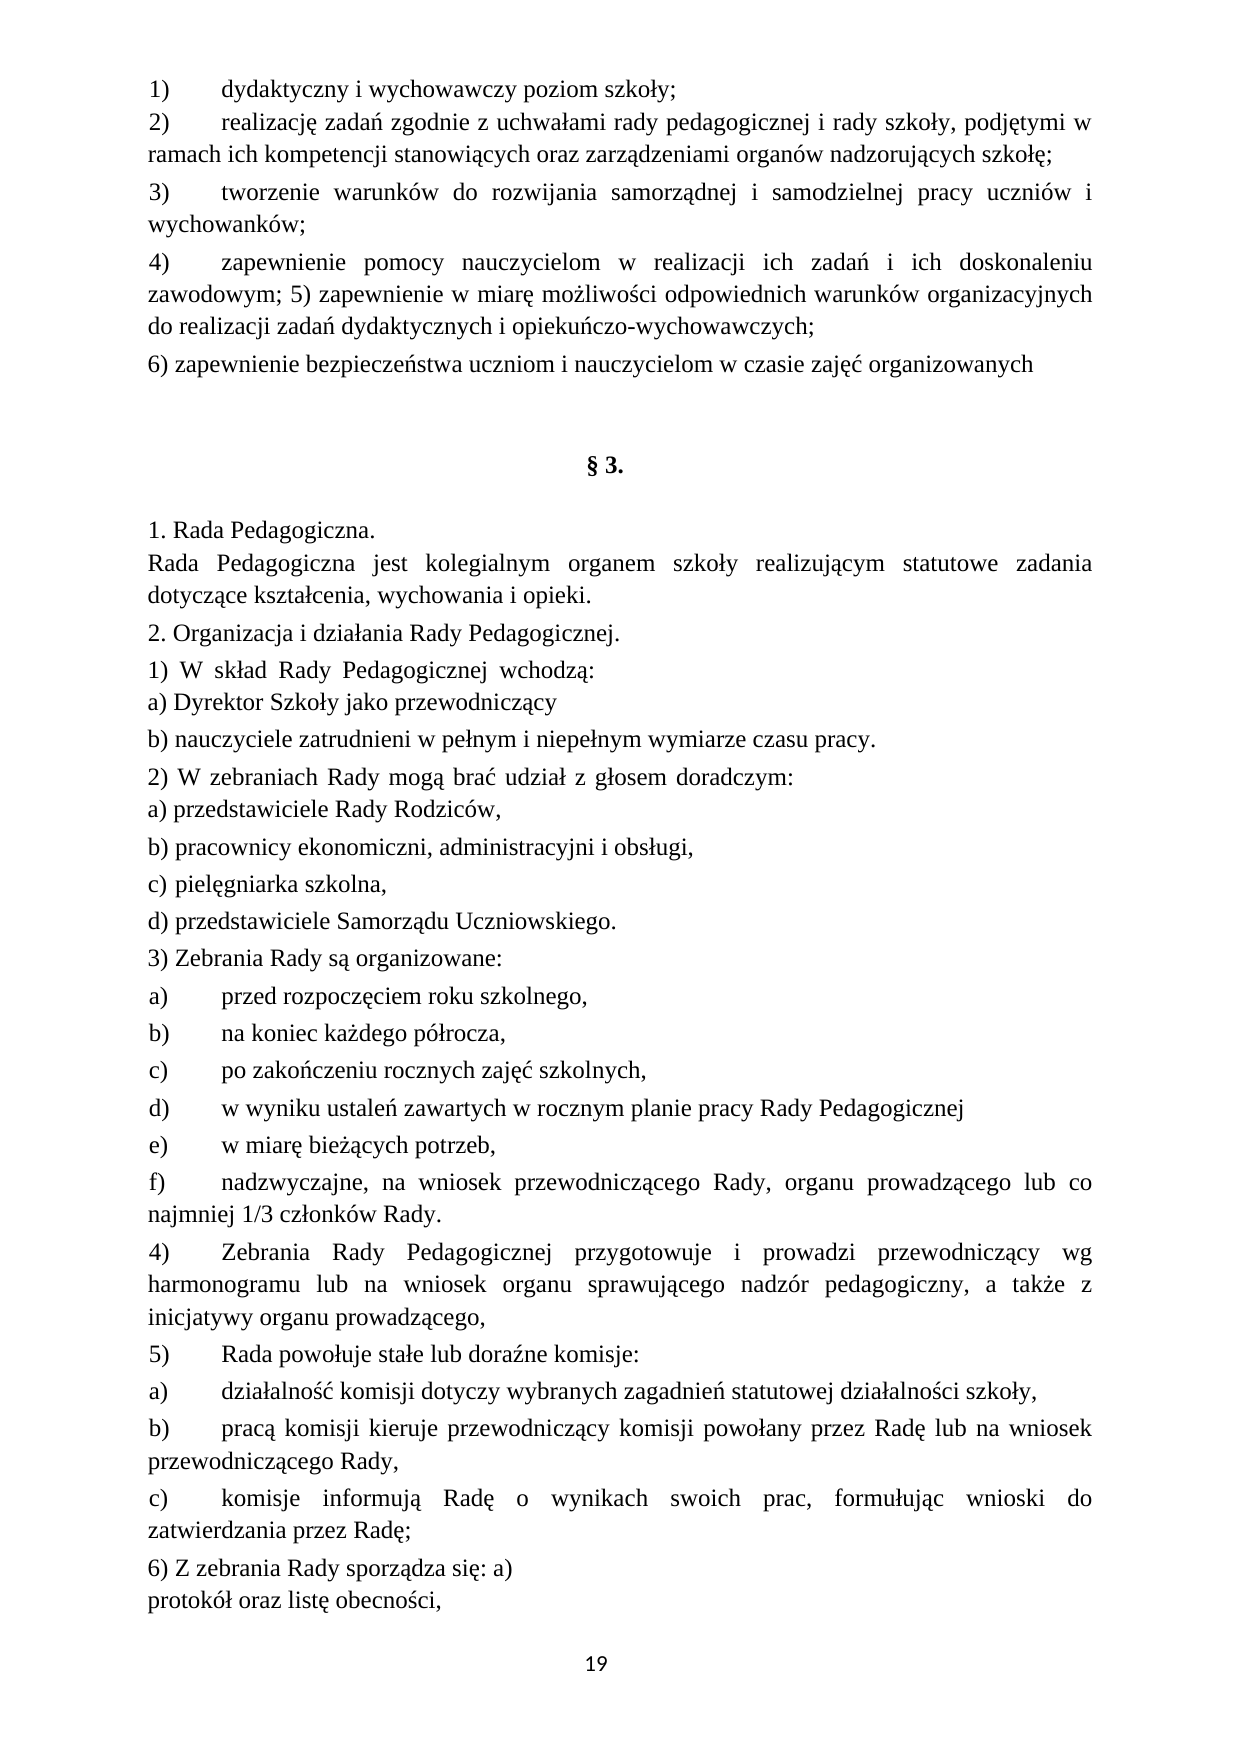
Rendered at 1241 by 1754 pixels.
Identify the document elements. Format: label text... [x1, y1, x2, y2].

list Organizacja i działania Rady Pedagogicznej. [148, 618, 1093, 646]
list Rada powołuje stałe lub doraźne komisje: [148, 1339, 1093, 1368]
list pracownicy ekonomiczni, administracyjni i obsługi, [148, 832, 1093, 860]
list po zakończeniu rocznych zajęć szkolnych, [148, 1055, 1093, 1084]
list Rada Pedagogiczna. [148, 515, 1093, 544]
text 6) Z zebrania Rady sporządza się: a) protokół oraz listę obecności, [147, 1553, 513, 1614]
list pracą komisji kieruje przewodniczący komisji powołany przez Radę lub na wniosek przewodniczącego Rady, [148, 1413, 1093, 1475]
text § 3. [147, 451, 1062, 479]
text 6) zapewnienie bezpieczeństwa uczniom i nauczycielom w czasie zajęć organizowanych [147, 349, 1093, 377]
list w miarę bieżących potrzeb, [148, 1130, 1093, 1159]
text b) nauczyciele zatrudnieni w pełnym i niepełnym wymiarze czasu pracy. [147, 724, 1093, 753]
list przedstawiciele Samorządu Uczniowskiego. [148, 906, 1093, 935]
text Rada Pedagogiczna jest kolegialnym organem szkoły realizującym statutowe zadania dotyczące kształcenia, wychowania i opieki. [147, 548, 1093, 609]
list przed rozpoczęciem roku szkolnego, [148, 981, 1093, 1009]
text 2) W zebraniach Rady mogą brać udział z głosem doradczym: a) przedstawiciele Rady Rodziców, [147, 762, 795, 823]
list Zebrania Rady Pedagogicznej przygotowuje i prowadzi przewodniczący wg harmonogramu lub na wniosek organu sprawującego nadzór pedagogiczny, a także z inicjatywy organu prowadzącego, [148, 1237, 1093, 1330]
list komisje informują Radę o wynikach swoich prac, formułując wnioski do zatwierdzania przez Radę; [148, 1483, 1093, 1544]
list realizację zadań zgodnie z uchwałami rady pedagogicznej i rady szkoły, podjętymi w ramach ich kompetencji stanowiących oraz zarządzeniami organów nadzorujących szkołę; [148, 107, 1093, 168]
text 1) W skład Rady Pedagogicznej wchodzą: a) Dyrektor Szkoły jako przewodniczący [147, 655, 595, 716]
list zapewnienie pomocy nauczycielom w realizacji ich zadań i ich doskonaleniu zawodowym; 5) zapewnienie w miarę możliwości odpowiednich warunków organizacyjnych do realizacji zadań dydaktycznych i opiekuńczo-wychowawczych; [148, 247, 1093, 340]
text 3) Zebrania Rady są organizowane: [147, 943, 1093, 972]
list nadzwyczajne, na wniosek przewodniczącego Rady, organu prowadzącego lub co najmniej 1/3 członków Rady. [148, 1167, 1093, 1228]
list dydaktyczny i wychowawczy poziom szkoły; [148, 74, 1093, 103]
list tworzenie warunków do rozwijania samorządnej i samodzielnej pracy uczniów i wychowanków; [148, 177, 1093, 238]
list w wyniku ustaleń zawartych w rocznym planie pracy Rady Pedagogicznej [148, 1093, 1093, 1121]
list pielęgniarka szkolna, [148, 869, 1093, 898]
list działalność komisji dotyczy wybranych zagadnień statutowej działalności szkoły, [148, 1376, 1093, 1405]
list na koniec każdego półrocza, [148, 1018, 1093, 1047]
